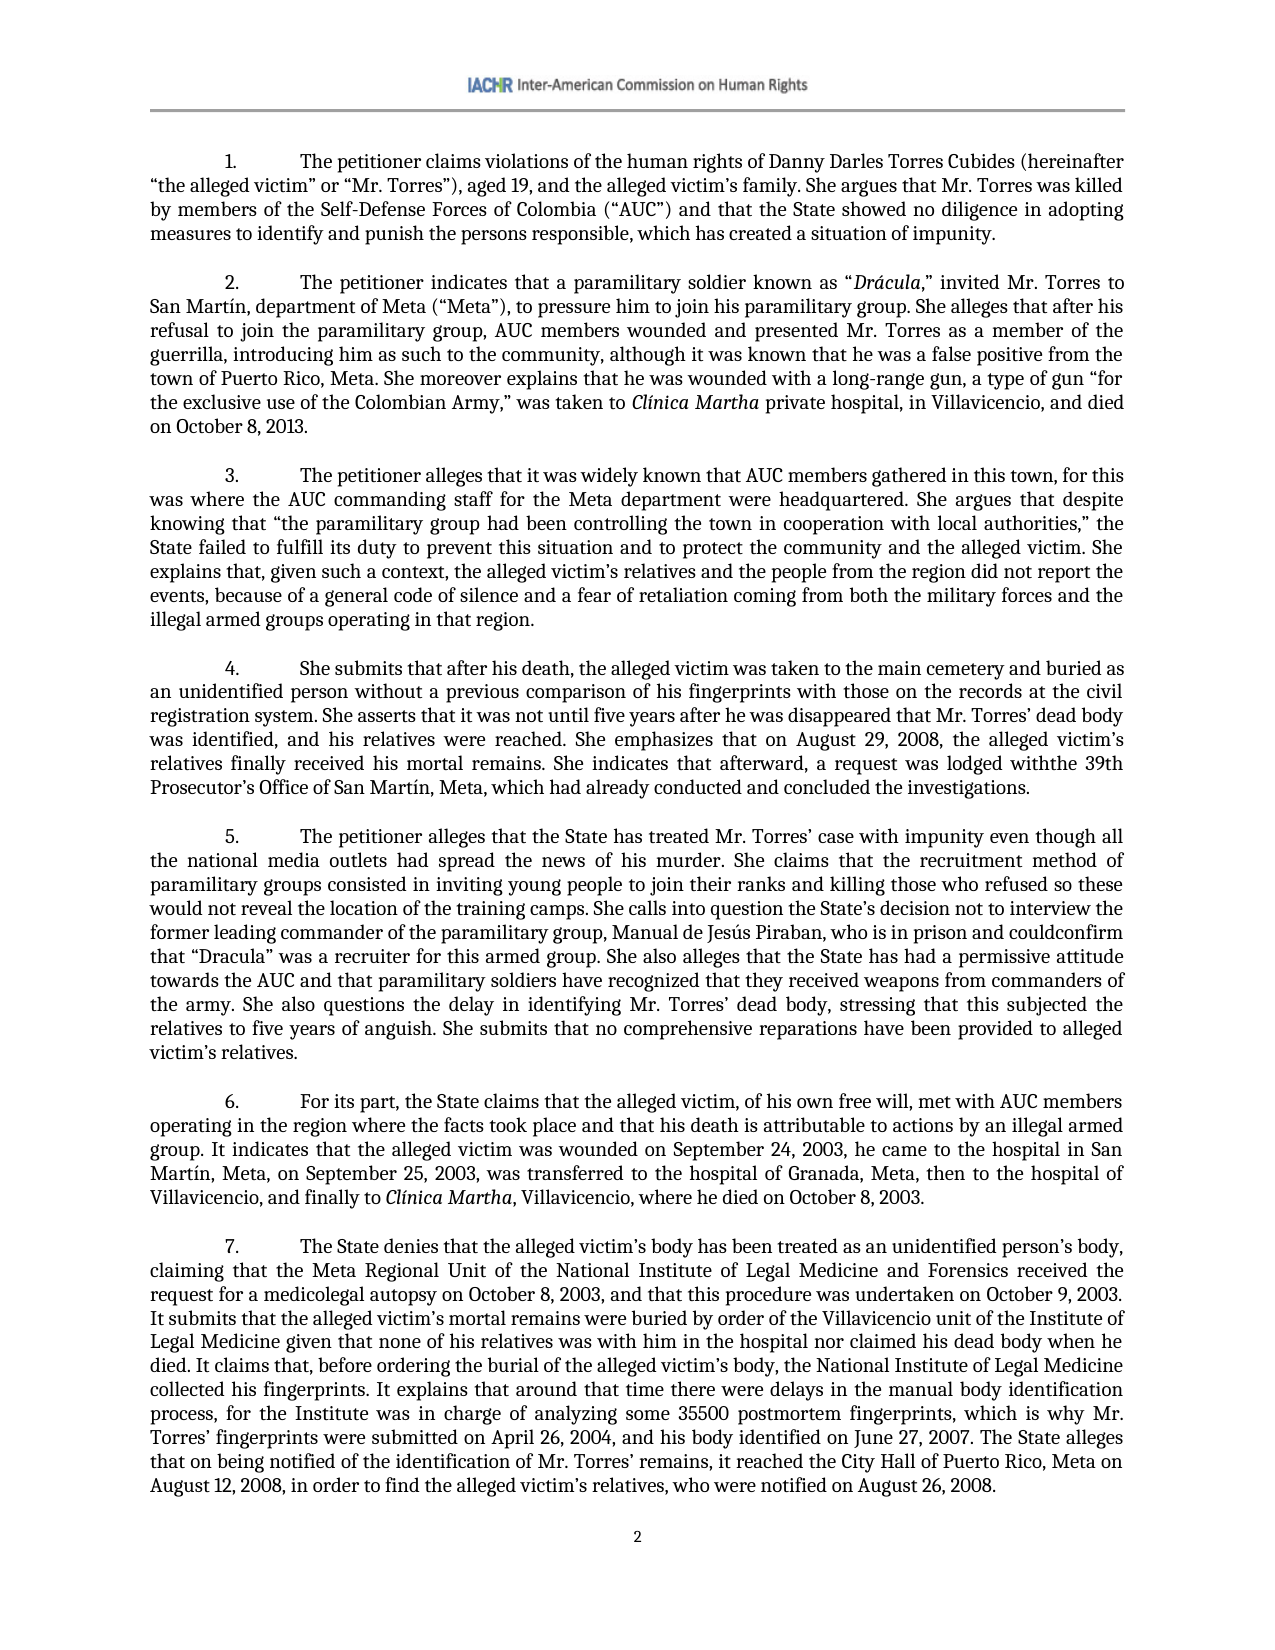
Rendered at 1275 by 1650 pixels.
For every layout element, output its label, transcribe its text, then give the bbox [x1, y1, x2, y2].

list For its part, the State claims that the alleged victim, of his own free will, met with AUC members operating in the region where the facts took place and that his death is attributable to actions by an illegal armed group. It indicates that the alleged victim was wounded on September 24, 2003, he came to the hospital in San Martín, Meta, on September 25, 2003, was transferred to the hospital of Granada, Meta, then to the hospital of Villavicencio, and finally to Clínica Martha, Villavicencio, where he died on October 8, 2003. [150, 1089, 1125, 1209]
list The State denies that the alleged victim’s body has been treated as an unidentified person’s body, claiming that the Meta Regional Unit of the National Institute of Legal Medicine and Forensics received the request for a medicolegal autopsy on October 8, 2003, and that this procedure was undertaken on October 9, 2003. It submits that the alleged victim’s mortal remains were buried by order of the Villavicencio unit of the Institute of Legal Medicine given that none of his relatives was with him in the hospital nor claimed his dead body when he died. It claims that, before ordering the burial of the alleged victim’s body, the National Institute of Legal Medicine collected his fingerprints. It explains that around that time there were delays in the manual body identification process, for the Institute was in charge of analyzing some 35500 postmortem fingerprints, which is why Mr. Torres’ fingerprints were submitted on April 26, 2004, and his body identified on June 27, 2007. The State alleges that on being notified of the identification of Mr. Torres’ remains, it reached the City Hall of Puerto Rico, Meta on August 12, 2008, in order to find the alleged victim’s relatives, who were notified on August 26, 2008. [150, 1234, 1125, 1498]
list The petitioner indicates that a paramilitary soldier known as “Drácula,” invited Mr. Torres to San Martín, department of Meta (“Meta”), to pressure him to join his paramilitary group. She alleges that after his refusal to join the paramilitary group, AUC members wounded and presented Mr. Torres as a member of the guerrilla, introducing him as such to the community, although it was known that he was a false positive from the town of Puerto Rico, Meta. She moreover explains that he was wounded with a long-range gun, a type of gun “for the exclusive use of the Colombian Army,” was taken to Clínica Martha private hospital, in Villavicencio, and died on October 8, 2013. [150, 271, 1125, 438]
list The petitioner alleges that the State has treated Mr. Torres’ case with impunity even though all the national media outlets had spread the news of his murder. She claims that the recruitment method of paramilitary groups consisted in inviting young people to join their ranks and killing those who refused so these would not reveal the location of the training camps. She calls into question the State’s decision not to interview the former leading commander of the paramilitary group, Manual de Jesús Piraban, who is in prison and couldconfirm that “Dracula” was a recruiter for this armed group. She also alleges that the State has had a permissive attitude towards the AUC and that paramilitary soldiers have recognized that they received weapons from commanders of the army. She also questions the delay in identifying Mr. Torres’ dead body, stressing that this subjected the relatives to five years of anguish. She submits that no comprehensive reparations have been provided to alleged victim’s relatives. [150, 825, 1125, 1064]
list The petitioner alleges that it was widely known that AUC members gathered in this town, for this was where the AUC commanding staff for the Meta department were headquartered. She argues that despite knowing that “the paramilitary group had been controlling the town in cooperation with local authorities,” the State failed to fulfill its duty to prevent this situation and to protect the community and the alleged victim. She explains that, given such a context, the alleged victim’s relatives and the people from the region did not report the events, because of a general code of silence and a fear of retaliation coming from both the military forces and the illegal armed groups operating in that region. [150, 463, 1125, 631]
picture [456, 75, 819, 95]
list The petitioner claims violations of the human rights of Danny Darles Torres Cubides (hereinafter “the alleged victim” or “Mr. Torres”), aged 19, and the alleged victim’s family. She argues that Mr. Torres was killed by members of the Self-Defense Forces of Colombia (“AUC”) and that the State showed no diligence in adopting measures to identify and punish the persons responsible, which has created a situation of impunity. [150, 150, 1125, 246]
list She submits that after his death, the alleged victim was taken to the main cemetery and buried as an unidentified person without a previous comparison of his fingerprints with those on the records at the civil registration system. She asserts that it was not until five years after he was disappeared that Mr. Torres’ dead body was identified, and his relatives were reached. She emphasizes that on August 29, 2008, the alleged victim’s relatives finally received his mortal remains. She indicates that afterward, a request was lodged withthe 39th Prosecutor’s Office of San Martín, Meta, which had already conducted and concluded the investigations. [150, 656, 1125, 800]
